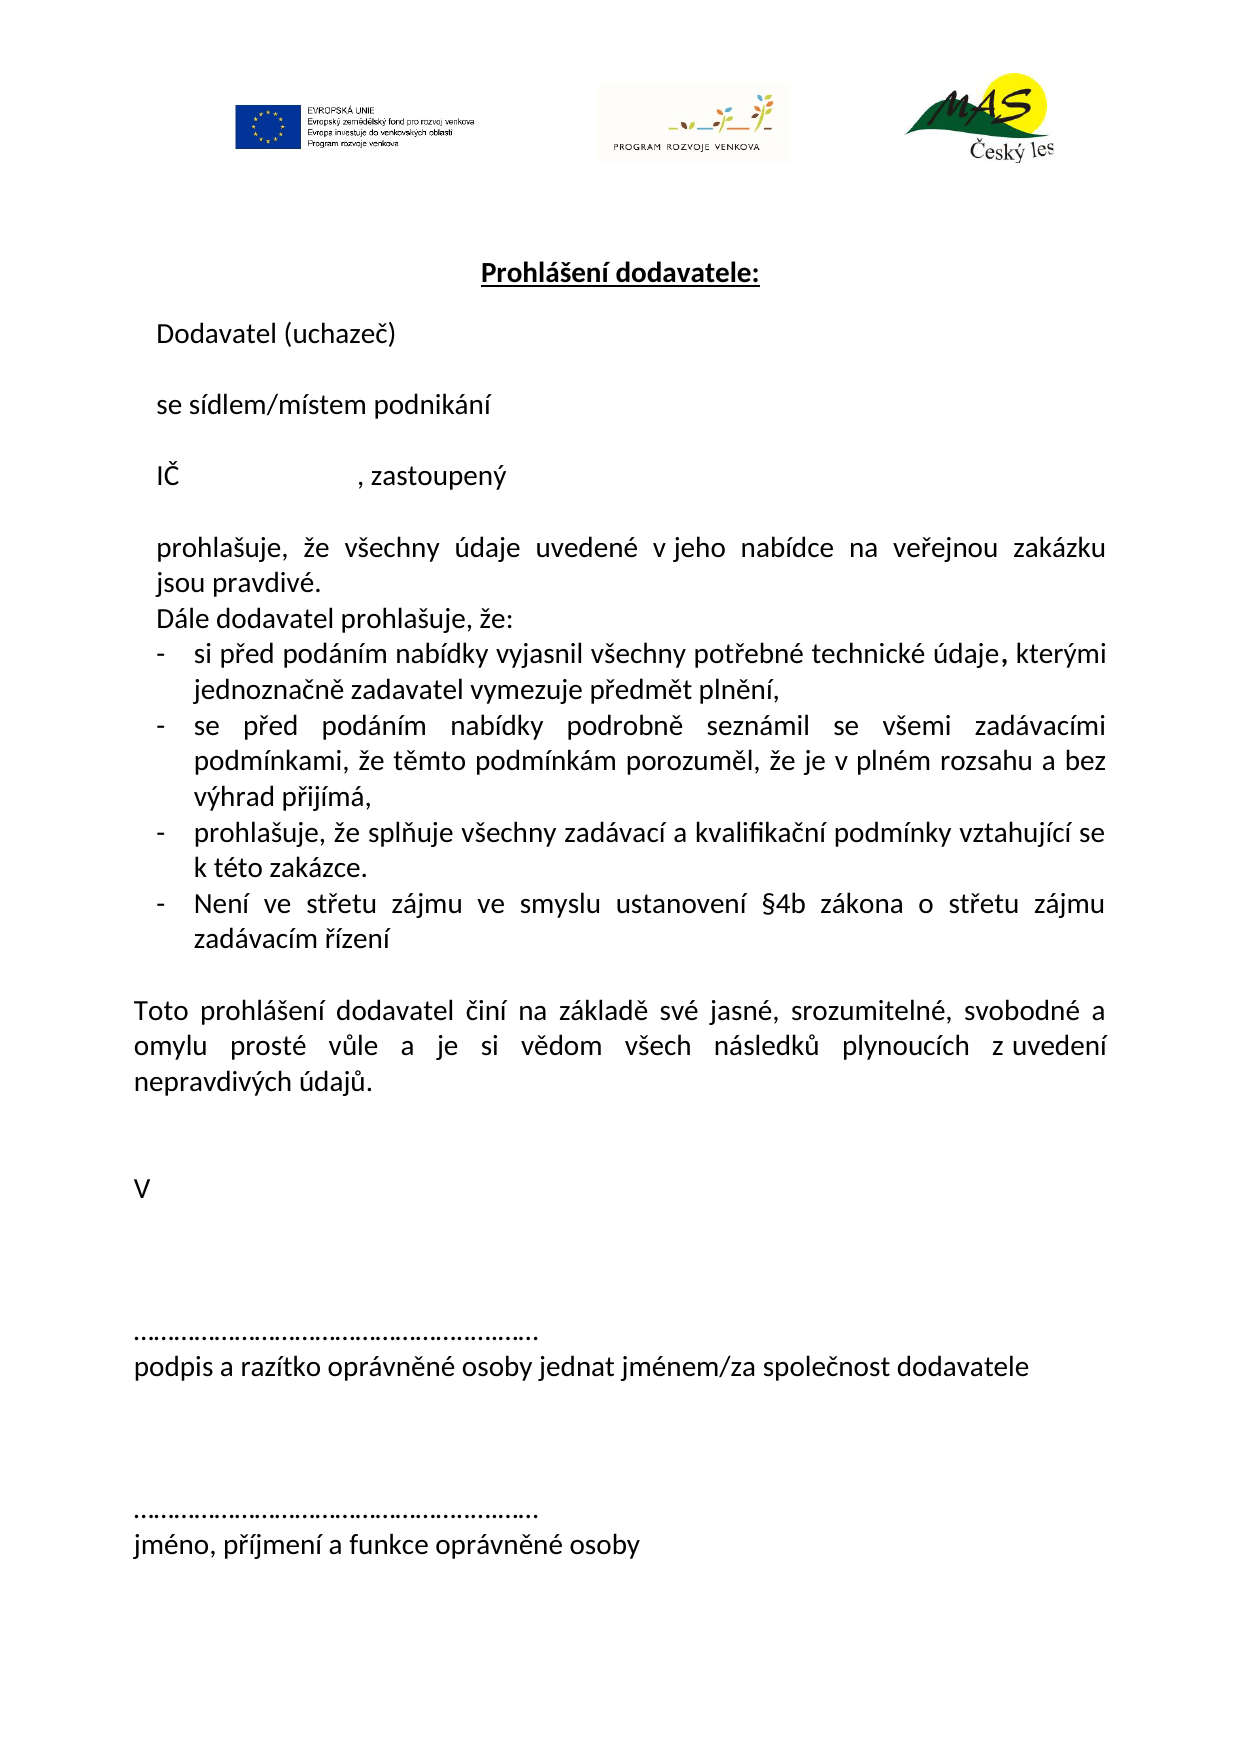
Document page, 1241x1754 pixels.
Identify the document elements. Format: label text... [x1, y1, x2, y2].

table_header Prohlášení dodavatele: Dodavatel (uchazeč) se sídlem/místem podnikání IČ , zastoupený prohlašuje, že všechny údaje uvedené v jeho nabídce na veřejnou zakázku jsou pravdivé. Dále dodavatel prohlašuje, že: si před podáním nabídky vyjasnil všechny potřebné technické údaje, kterými jednoznačně zadavatel vymezuje předmět plnění, se před podáním nabídky podrobně seznámil se všemi zadávacími podmínkami, že těmto podmínkám porozuměl, že je v plném rozsahu a bez výhrad přijímá, prohlašuje, že splňuje všechny zadávací a kvalifikační podmínky vztahující se k této zakázce. Není ve střetu zájmu ve smyslu ustanovení §4b zákona o střetu zájmu zadávacím řízení Toto prohlášení dodavatel činí na základě své jasné, srozumitelné, svobodné a omylu prosté vůle a je si vědom všech následků plynoucích z uvedení nepravdivých údajů. V …………………………………………..….…… podpis a razítko oprávněné osoby jednat jménem/za společnost dodavatele …………………………………………..….…… jméno, příjmení a funkce oprávněné osoby [126, 254, 1114, 1562]
picture [596, 83, 791, 163]
picture [221, 91, 495, 163]
